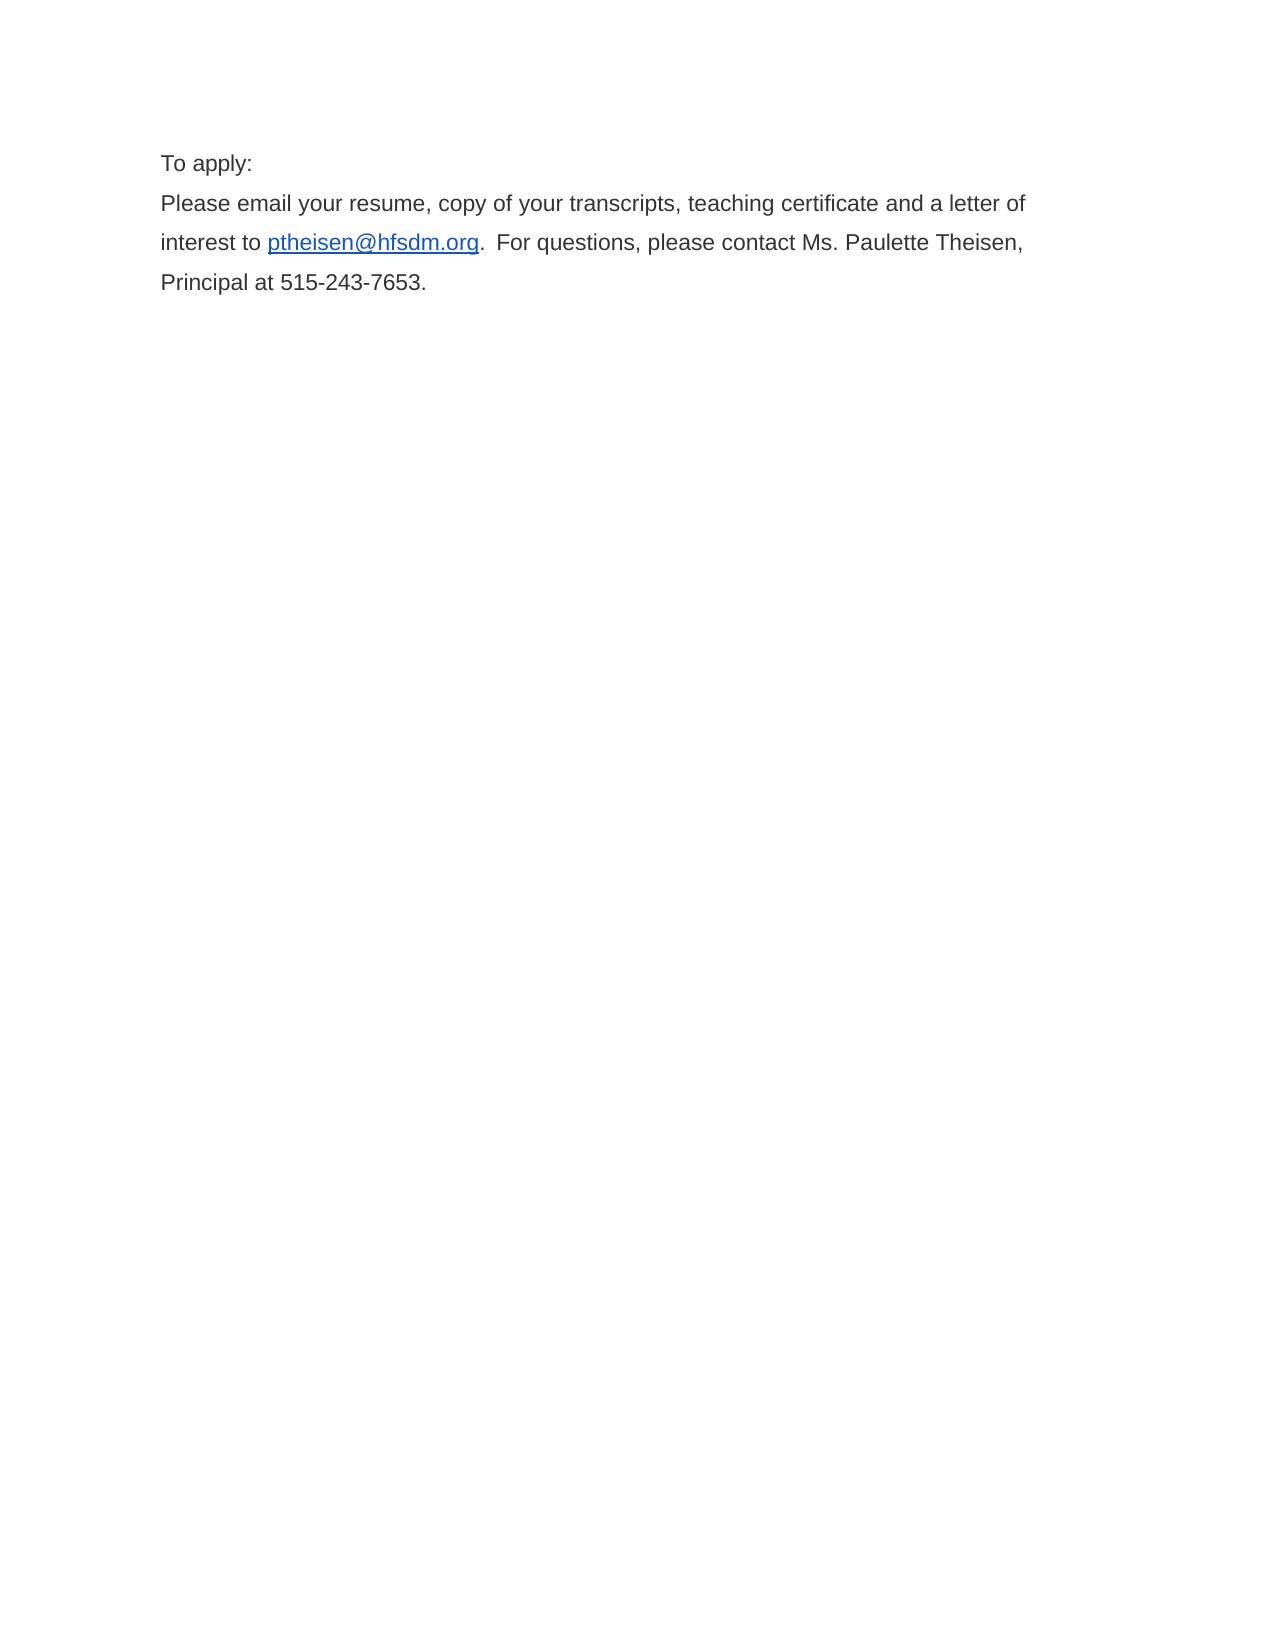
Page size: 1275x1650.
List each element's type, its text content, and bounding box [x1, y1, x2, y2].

text Please email your resume, copy of your transcripts, teaching certificate and a letter of interest to ptheisen@hfsdm.org. For questions, please contact Ms. Paulette Theisen, Principal at 515-243-7653. [160, 189, 1096, 295]
text To apply: [160, 150, 1125, 176]
